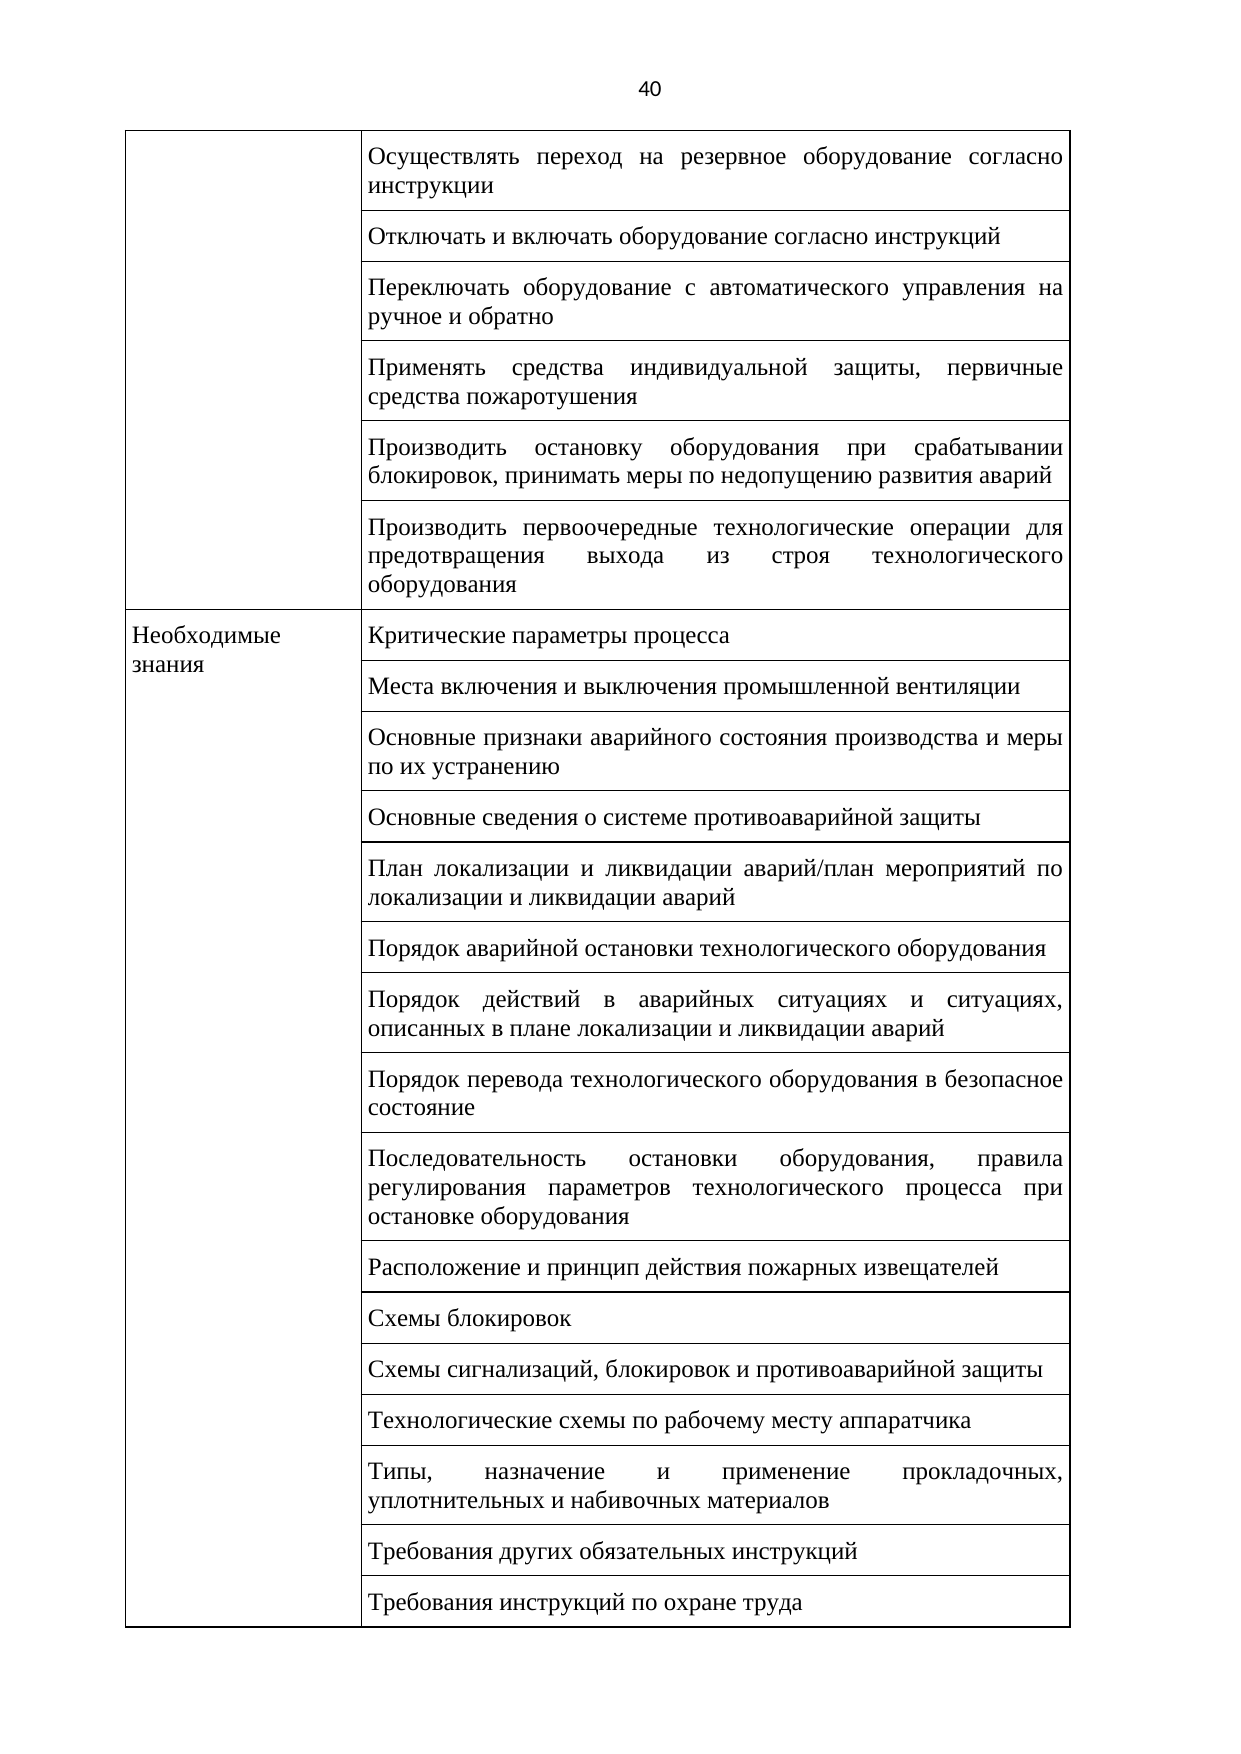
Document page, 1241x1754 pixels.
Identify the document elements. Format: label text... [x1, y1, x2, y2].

table_cell Порядок перевода технологического оборудования в безопасное состояние [362, 1053, 1069, 1132]
table_cell Осуществлять переход на резервное оборудование согласно инструкции [362, 131, 1069, 209]
table_cell Критические параметры процесса [362, 610, 1069, 659]
table_cell Схемы блокировок [362, 1293, 1069, 1342]
table_cell Производить остановку оборудования при срабатывании блокировок, принимать меры по недопущению развития аварий [362, 421, 1069, 500]
table_cell Необходимые знания [126, 610, 361, 1626]
table_cell Производить первоочередные технологические операции для предотвращения выхода из строя технологического оборудования [362, 501, 1069, 608]
table_cell Требования других обязательных инструкций [362, 1525, 1069, 1575]
table_cell Требования инструкций по охране труда [362, 1576, 1069, 1626]
table_cell Типы, назначение и применение прокладочных, уплотнительных и набивочных материалов [362, 1446, 1069, 1524]
table_cell Схемы сигнализаций, блокировок и противоаварийной защиты [362, 1344, 1069, 1393]
table_cell Отключать и включать оборудование согласно инструкций [362, 211, 1069, 261]
table_cell Порядок действий в аварийных ситуациях и ситуациях, описанных в плане локализации и ликвидации аварий [362, 973, 1069, 1052]
table_cell Последовательность остановки оборудования, правила регулирования параметров технологического процесса при остановке оборудования [362, 1133, 1069, 1240]
table_cell Места включения и выключения промышленной вентиляции [362, 661, 1069, 711]
table_cell Порядок аварийной остановки технологического оборудования [362, 922, 1069, 972]
table_cell Переключать оборудование с автоматического управления на ручное и обратно [362, 262, 1069, 340]
table_cell План локализации и ликвидации аварий/план мероприятий по локализации и ликвидации аварий [362, 843, 1069, 921]
table_cell Применять средства индивидуальной защиты, первичные средства пожаротушения [362, 341, 1069, 420]
table_cell Основные сведения о системе противоаварийной защиты [362, 791, 1069, 841]
table_cell Расположение и принцип действия пожарных извещателей [362, 1241, 1069, 1291]
table_cell Технологические схемы по рабочему месту аппаратчика [362, 1395, 1069, 1444]
table_cell Основные признаки аварийного состояния производства и меры по их устранению [362, 712, 1069, 790]
